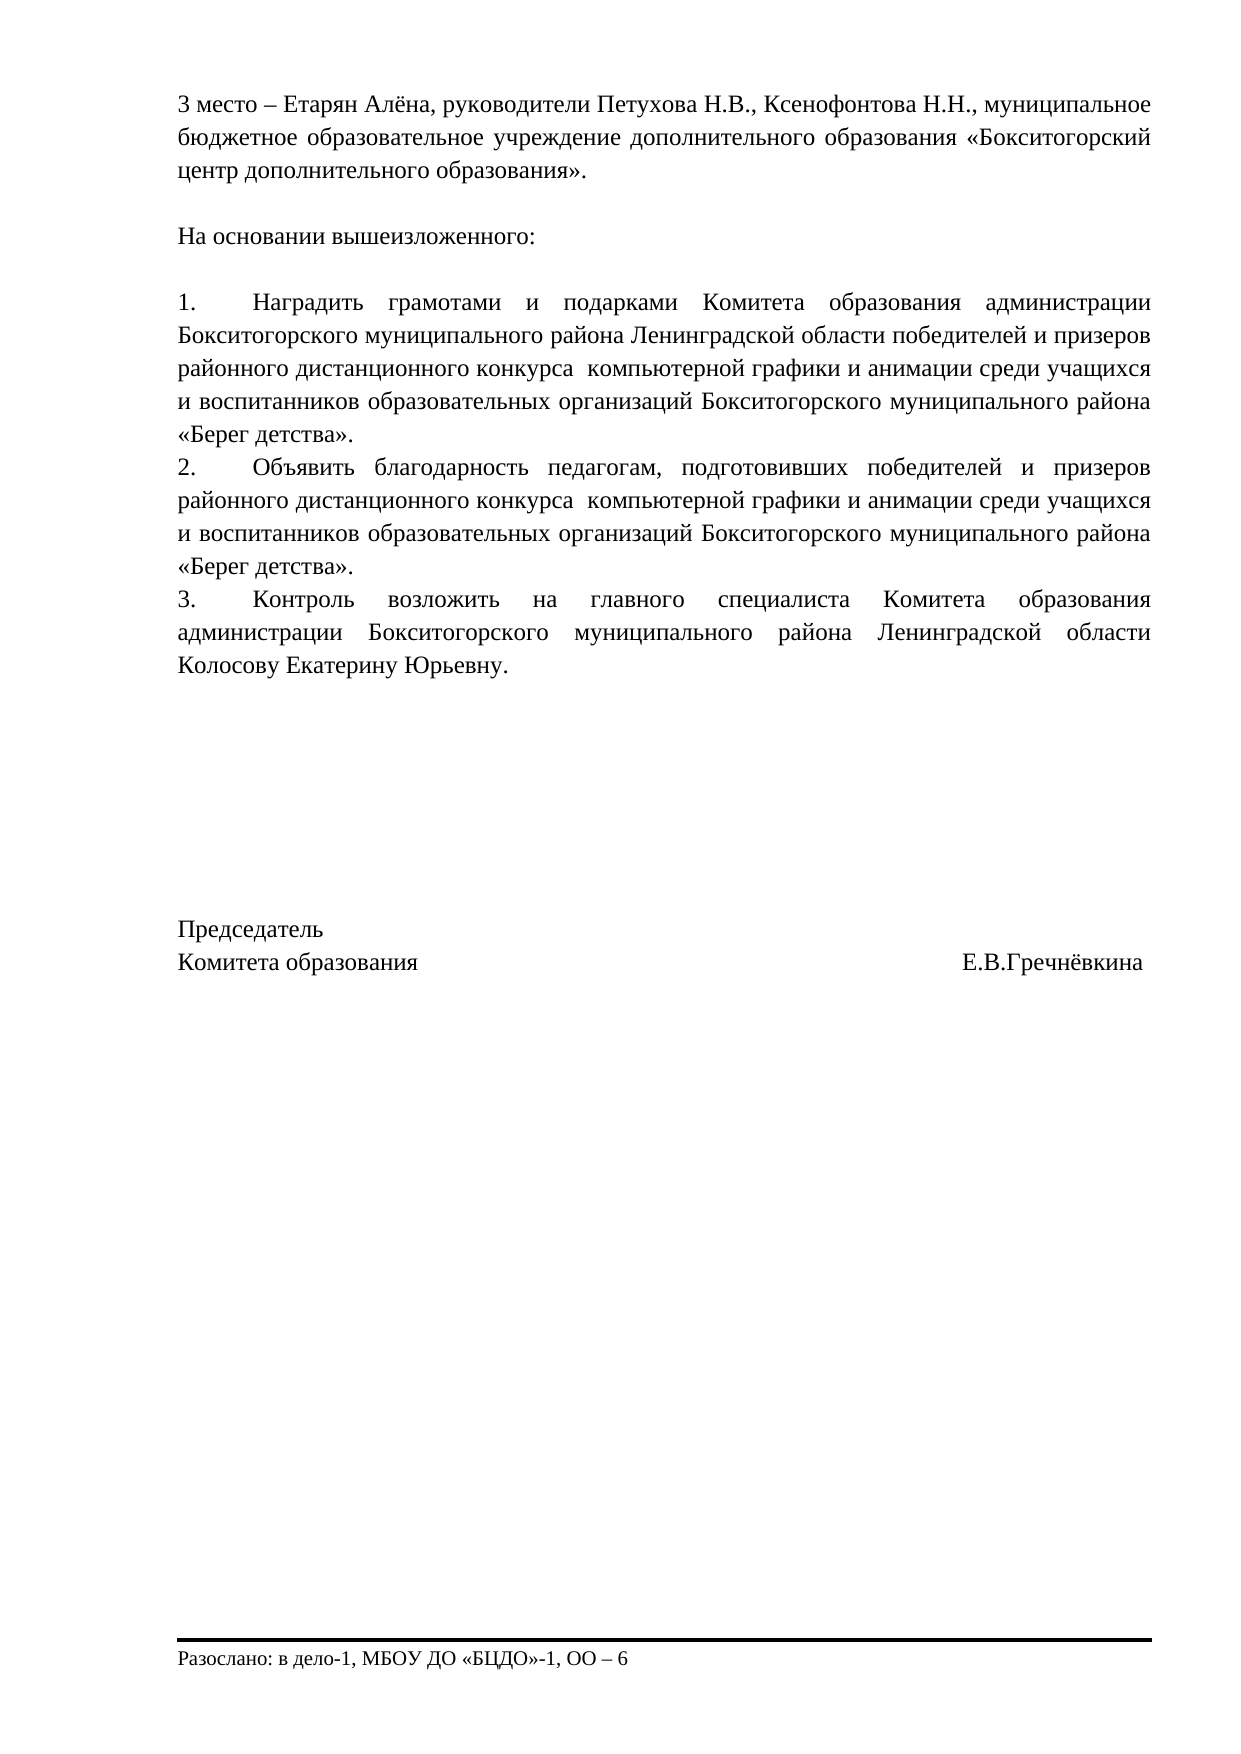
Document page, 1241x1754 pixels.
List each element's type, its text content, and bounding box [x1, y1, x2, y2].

text Председатель [177, 914, 1152, 943]
list Наградить грамотами и подарками Комитета образования администрации Бокситогорского муниципального района Ленинградской области победителей и призеров районного дистанционного конкурса компьютерной графики и анимации среди учащихся и воспитанников образовательных организаций Бокситогорского муниципального района «Берег детства». [177, 287, 1152, 448]
text Комитета образования Е.В.Гречнёвкина [177, 947, 1152, 976]
list Объявить благодарность педагогам, подготовивших победителей и призеров районного дистанционного конкурса компьютерной графики и анимации среди учащихся и воспитанников образовательных организаций Бокситогорского муниципального района «Берег детства». [177, 452, 1152, 580]
text На основании вышеизложенного: [177, 221, 1152, 249]
text 3 место – Етарян Алёна, руководители Петухова Н.В., Ксенофонтова Н.Н., муниципальное бюджетное образовательное учреждение дополнительного образования «Бокситогорский центр дополнительного образования». [177, 89, 1152, 183]
list Контроль возложить на главного специалиста Комитета образования администрации Бокситогорского муниципального района Ленинградской области Колосову Екатерину Юрьевну. [177, 584, 1152, 679]
text Разослано: в дело-1, МБОУ ДО «БЦДО»-1, ОО – 6 [177, 1646, 1181, 1670]
